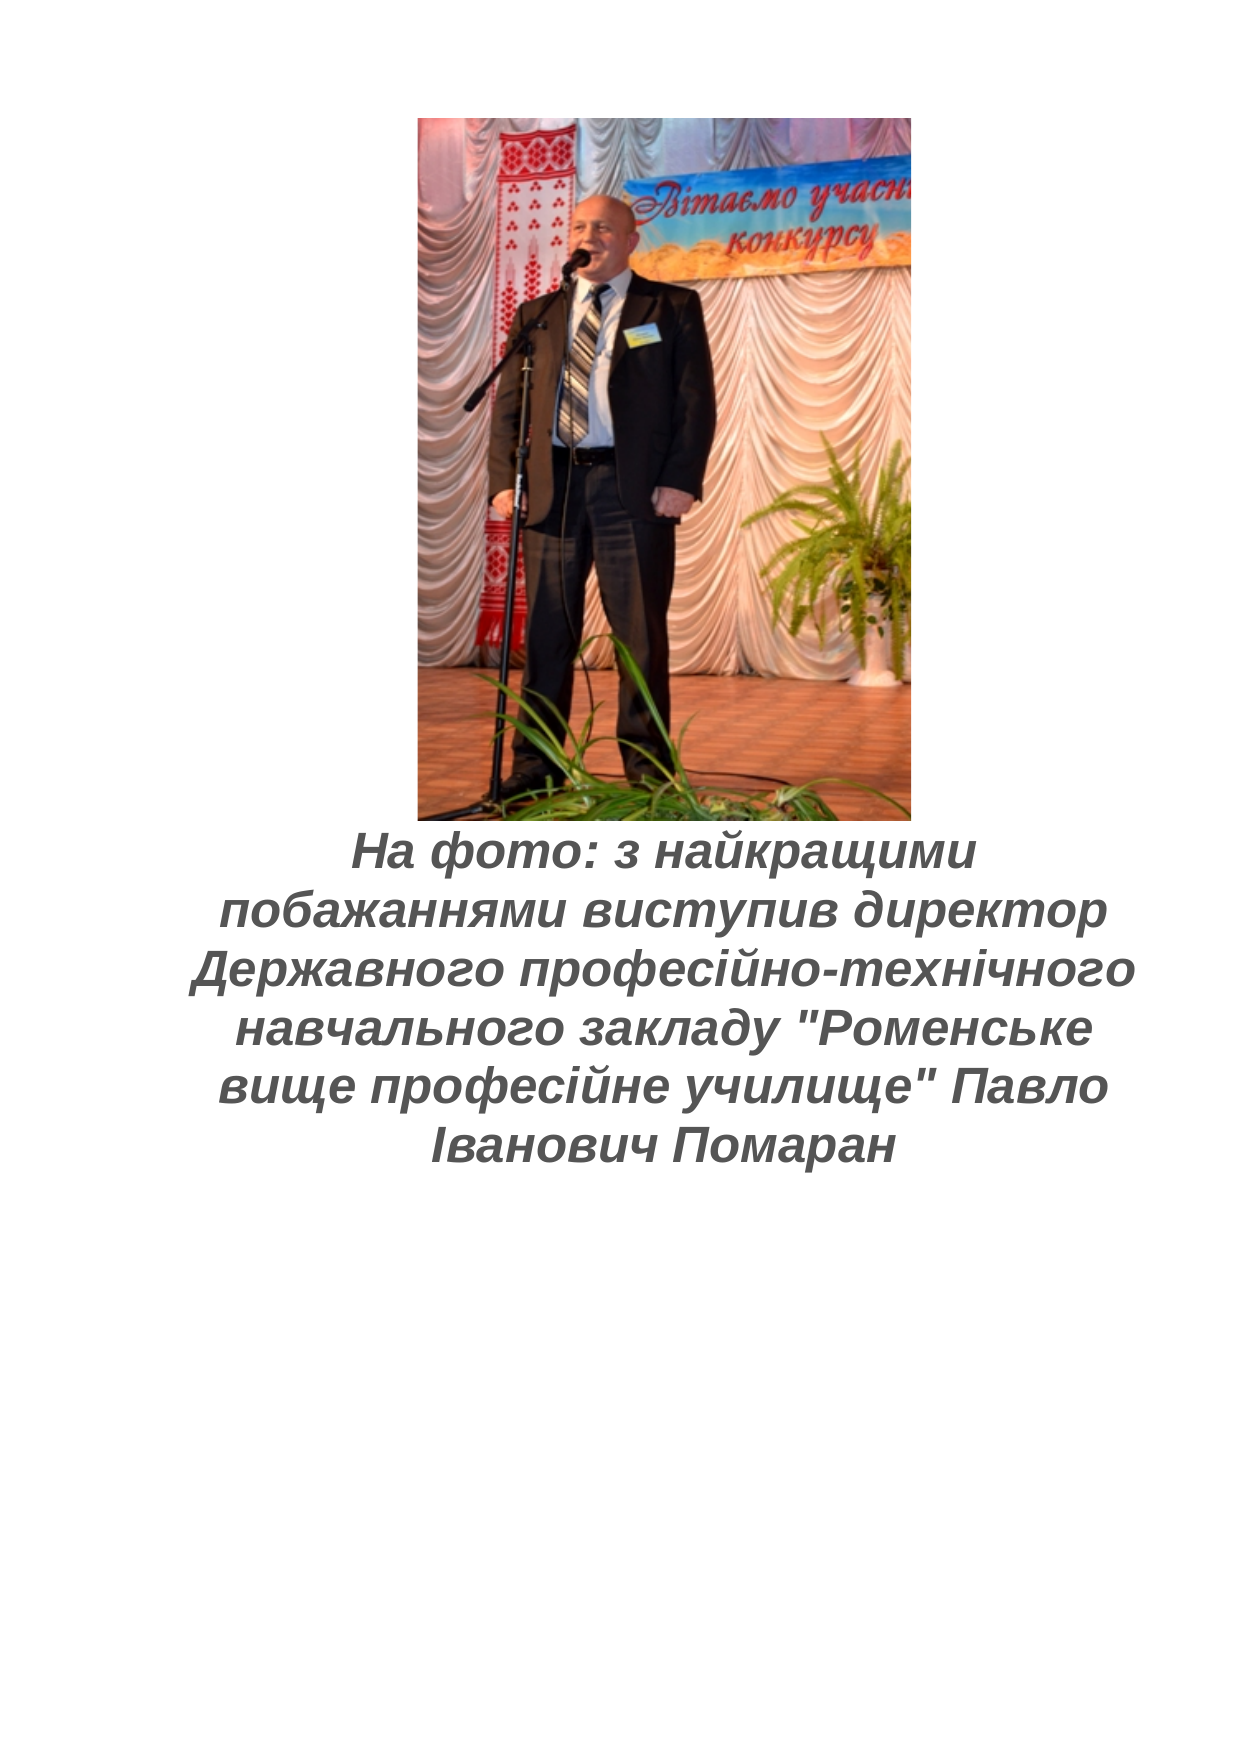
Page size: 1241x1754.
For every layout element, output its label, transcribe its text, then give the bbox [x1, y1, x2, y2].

picture [417, 118, 912, 821]
text На фото: з найкращими побажаннями виступив директор Державного професійно-технічного навчального закладу "Роменське вище професійне училище" Павло Іванович Помаран [177, 821, 1152, 1173]
